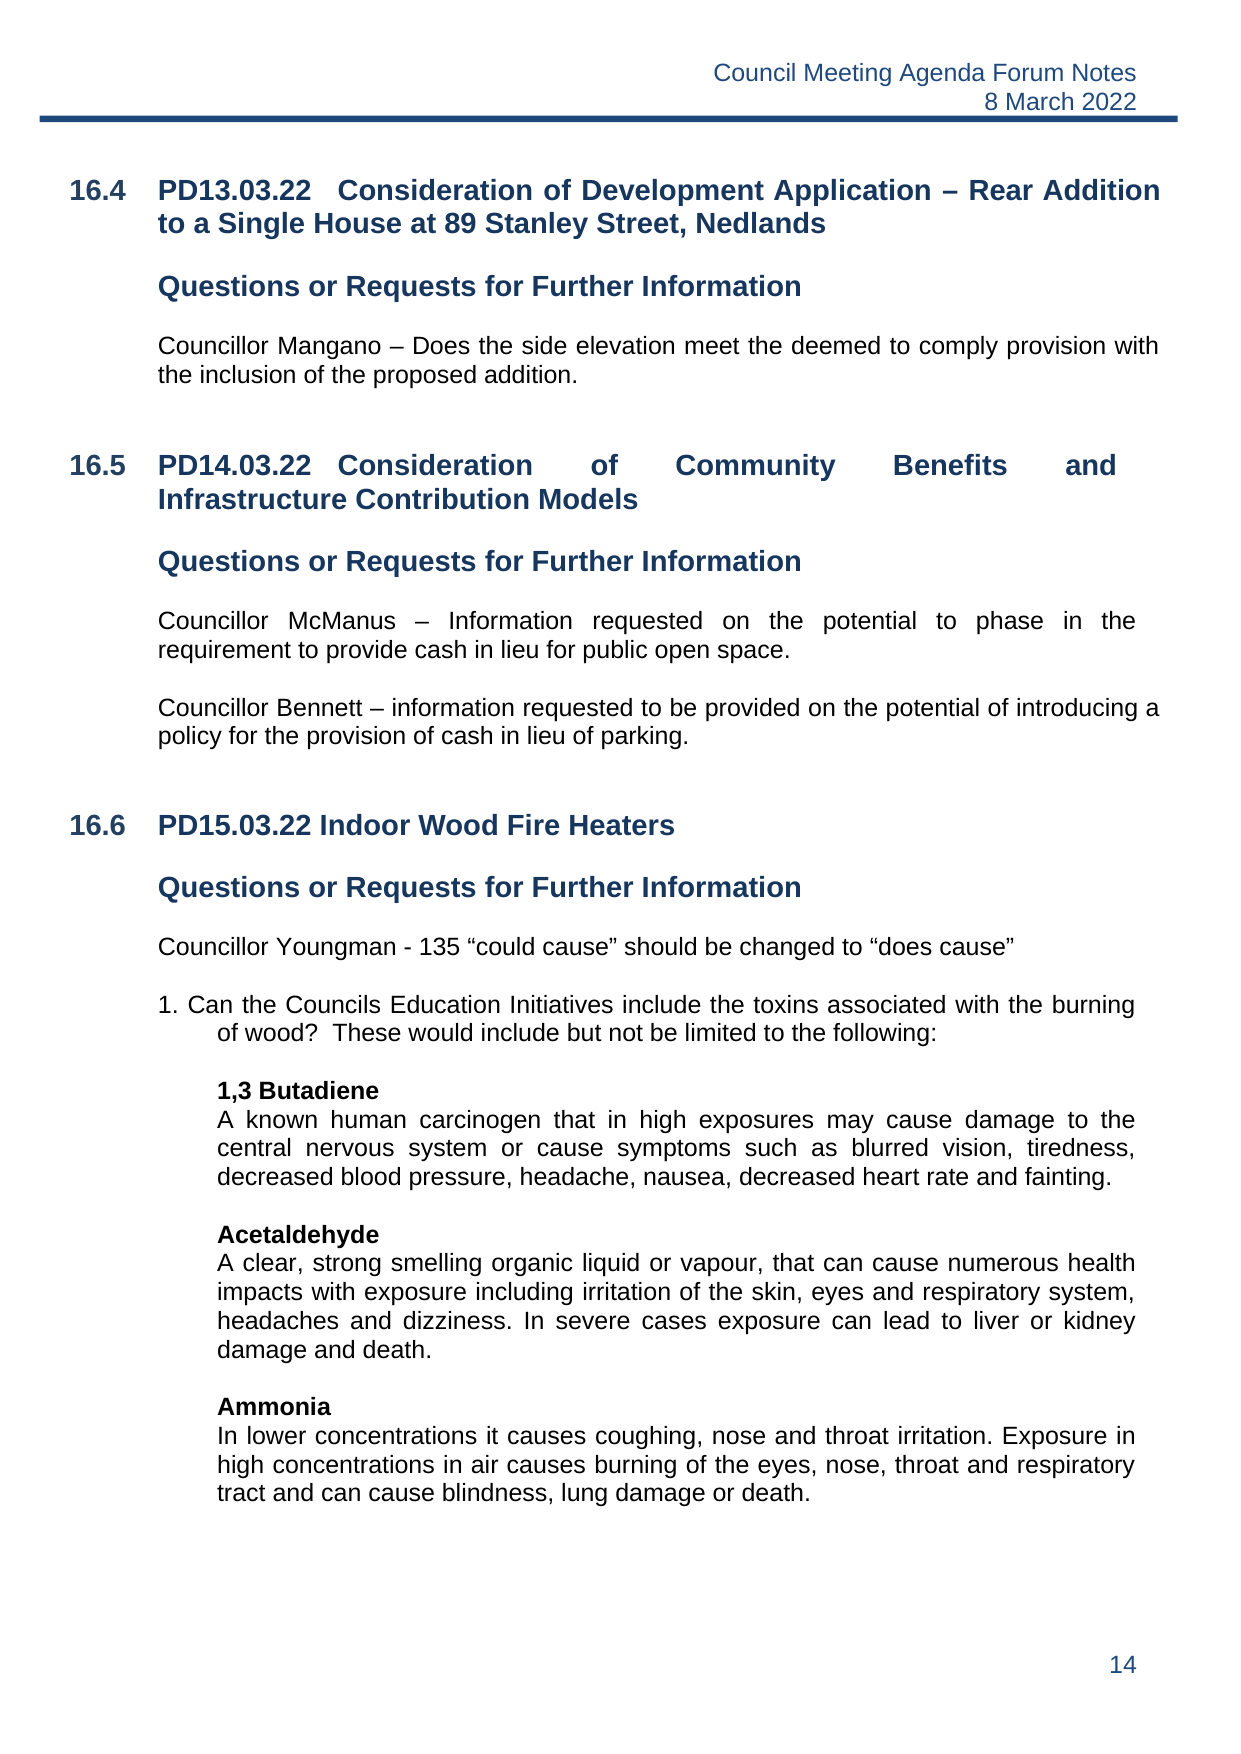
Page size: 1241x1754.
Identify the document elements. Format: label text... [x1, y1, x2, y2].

text Councillor McManus – Information requested on the potential to phase in the requirement to provide cash in lieu for public open space. [158, 606, 1137, 664]
text Questions or Requests for Further Information [158, 870, 1162, 903]
text In lower concentrations it causes coughing, nose and throat irritation. Exposure in high concentrations in air causes burning of the eyes, nose, throat and respiratory tract and can cause blindness, lung damage or death. [217, 1421, 1137, 1507]
list Can the Councils Education Initiatives include the toxins associated with the burning of wood? These would include but not be limited to the following: [158, 989, 1137, 1047]
text Questions or Requests for Further Information [158, 268, 1162, 302]
text Questions or Requests for Further Information [158, 544, 1162, 577]
text 1,3 Butadiene [217, 1076, 1137, 1104]
subtitle PD15.03.22 Indoor Wood Fire Heaters [69, 807, 1117, 841]
subtitle PD13.03.22 Consideration of Development Application – Rear Addition to a Single House at 89 Stanley Street, Nedlands [69, 173, 1162, 240]
text Councillor Youngman - 135 “could cause” should be changed to “does cause” [158, 932, 1117, 961]
subtitle PD14.03.22 Consideration of Community Benefits and Infrastructure Contribution Models [69, 448, 1117, 515]
text Ammonia [217, 1392, 1137, 1421]
text A clear, strong smelling organic liquid or vapour, that can cause numerous health impacts with exposure including irritation of the skin, eyes and respiratory system, headaches and dizziness. In severe cases exposure can lead to liver or kidney damage and death. [217, 1248, 1137, 1363]
text Councillor Mangano – Does the side elevation meet the deemed to comply provision with the inclusion of the proposed addition. [158, 331, 1162, 388]
text A known human carcinogen that in high exposures may cause damage to the central nervous system or cause symptoms such as blurred vision, tiredness, decreased blood pressure, headache, nausea, decreased heart rate and fainting. [217, 1104, 1137, 1191]
text Councillor Bennett – information requested to be provided on the potential of introducing a policy for the provision of cash in lieu of parking. [158, 692, 1162, 750]
text Acetaldehyde [217, 1219, 1137, 1248]
